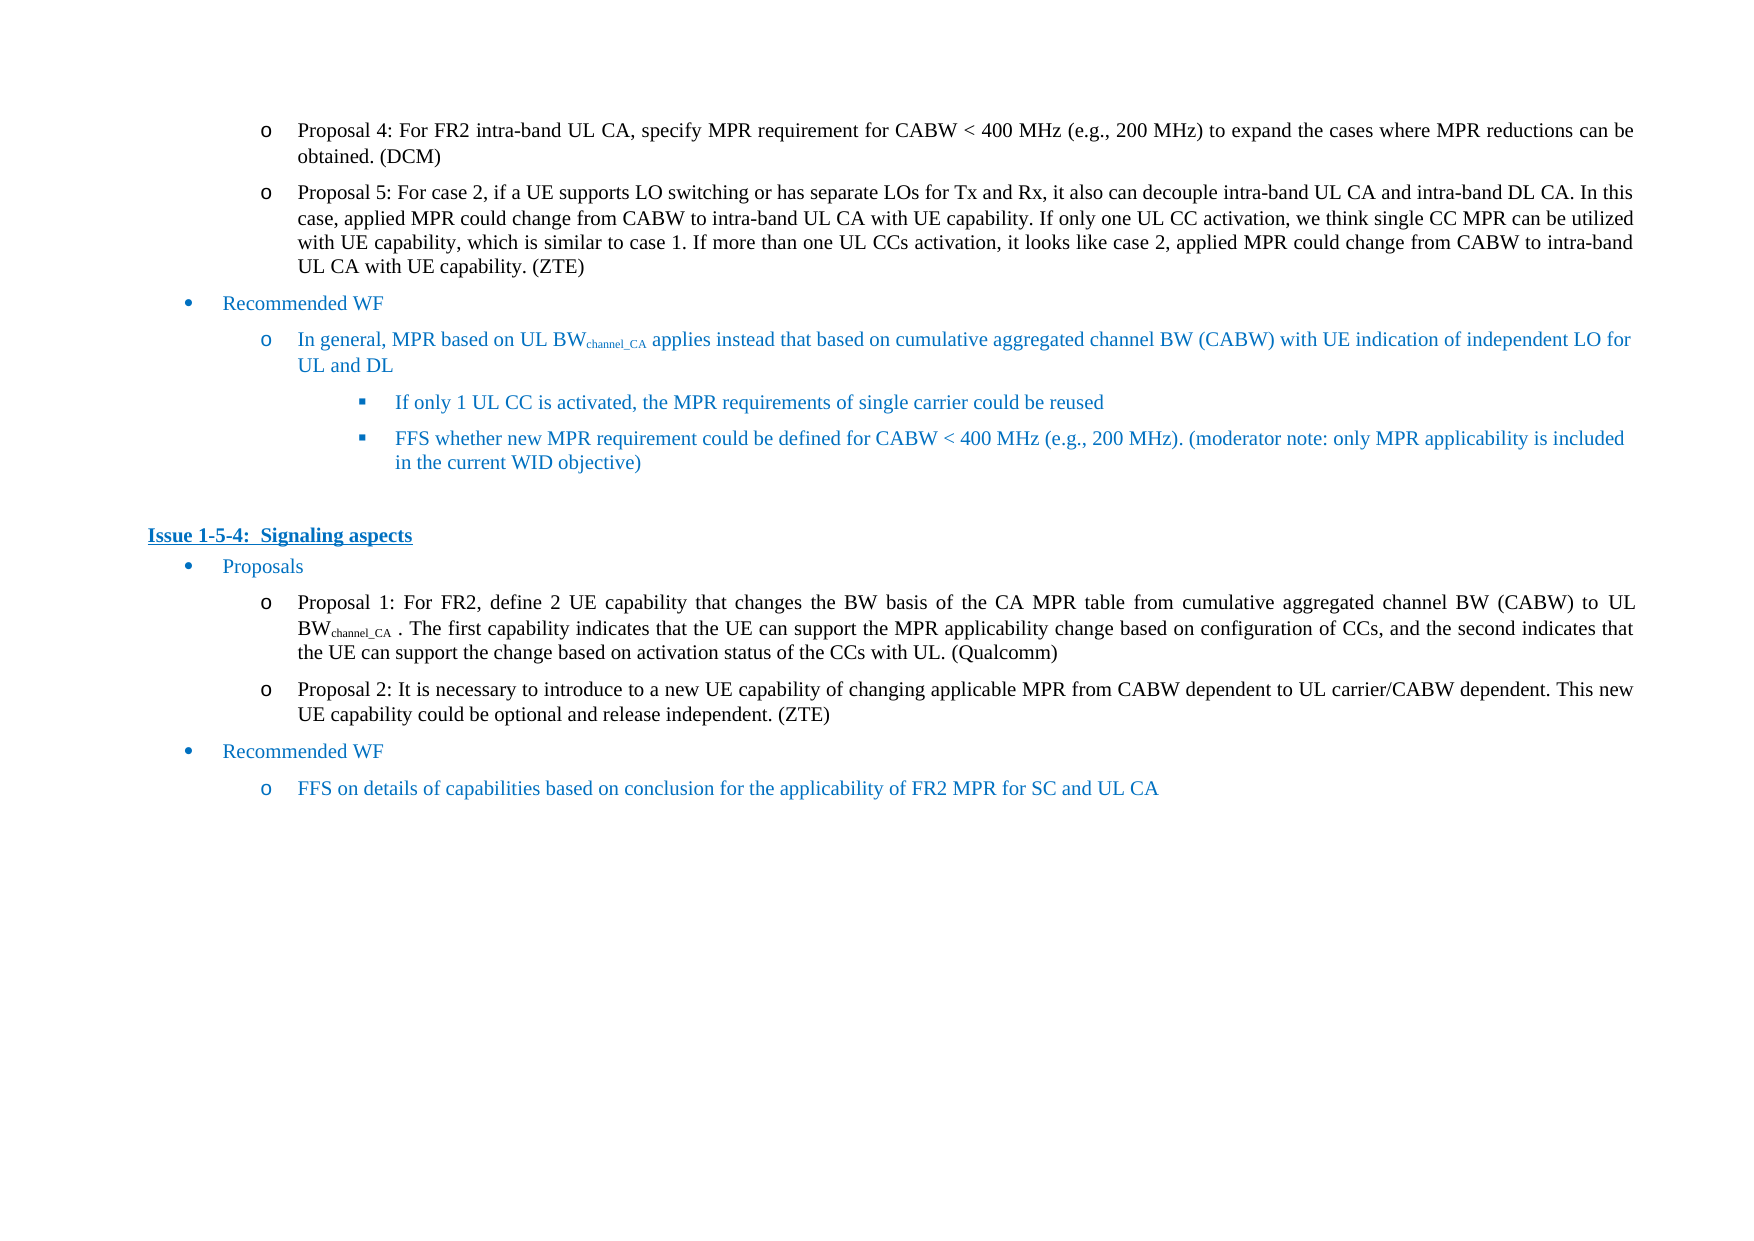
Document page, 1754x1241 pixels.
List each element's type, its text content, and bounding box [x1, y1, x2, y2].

subtitle Issue 1-5-4: Signaling aspects [147, 523, 1636, 547]
list Proposal 5: For case 2, if a UE supports LO switching or has separate LOs for Tx and Rx, it also can decouple intra-band UL CA and intra-band DL CA. In this case, applied MPR could change from CABW to intra-band UL CA with UE capability. If only one UL CC activation, we think single CC MPR can be utilized with UE capability, which is similar to case 1. If more than one UL CCs activation, it looks like case 2, applied MPR could change from CABW to intra-band UL CA with UE capability. (ZTE) [260, 180, 1636, 278]
list In general, MPR based on UL BWchannel_CA applies instead that based on cumulative aggregated channel BW (CABW) with UE indication of independent LO for UL and DL [260, 327, 1636, 377]
list Proposal 2: It is necessary to introduce to a new UE capability of changing applicable MPR from CABW dependent to UL carrier/CABW dependent. This new UE capability could be optional and release independent. (ZTE) [260, 677, 1636, 726]
list Proposal 1: For FR2, define 2 UE capability that changes the BW basis of the CA MPR table from cumulative aggregated channel BW (CABW) to UL BWchannel_CA . The first capability indicates that the UE can support the MPR applicability change based on configuration of CCs, and the second indicates that the UE can support the change based on activation status of the CCs with UL. (Qualcomm) [260, 590, 1636, 664]
list FFS on details of capabilities based on conclusion for the applicability of FR2 MPR for SC and UL CA [260, 775, 1636, 801]
list If only 1 UL CC is activated, the MPR requirements of single carrier could be reused [357, 389, 1636, 414]
list Proposal 4: For FR2 intra-band UL CA, specify MPR requirement for CABW < 400 MHz (e.g., 200 MHz) to expand the cases where MPR reductions can be obtained. (DCM) [260, 118, 1636, 168]
list FFS whether new MPR requirement could be defined for CABW < 400 MHz (e.g., 200 MHz). (moderator note: only MPR applicability is included in the current WID objective) [357, 426, 1636, 474]
list Proposals [185, 554, 1636, 578]
list Recommended WF [185, 739, 1636, 763]
list Recommended WF [185, 291, 1636, 315]
